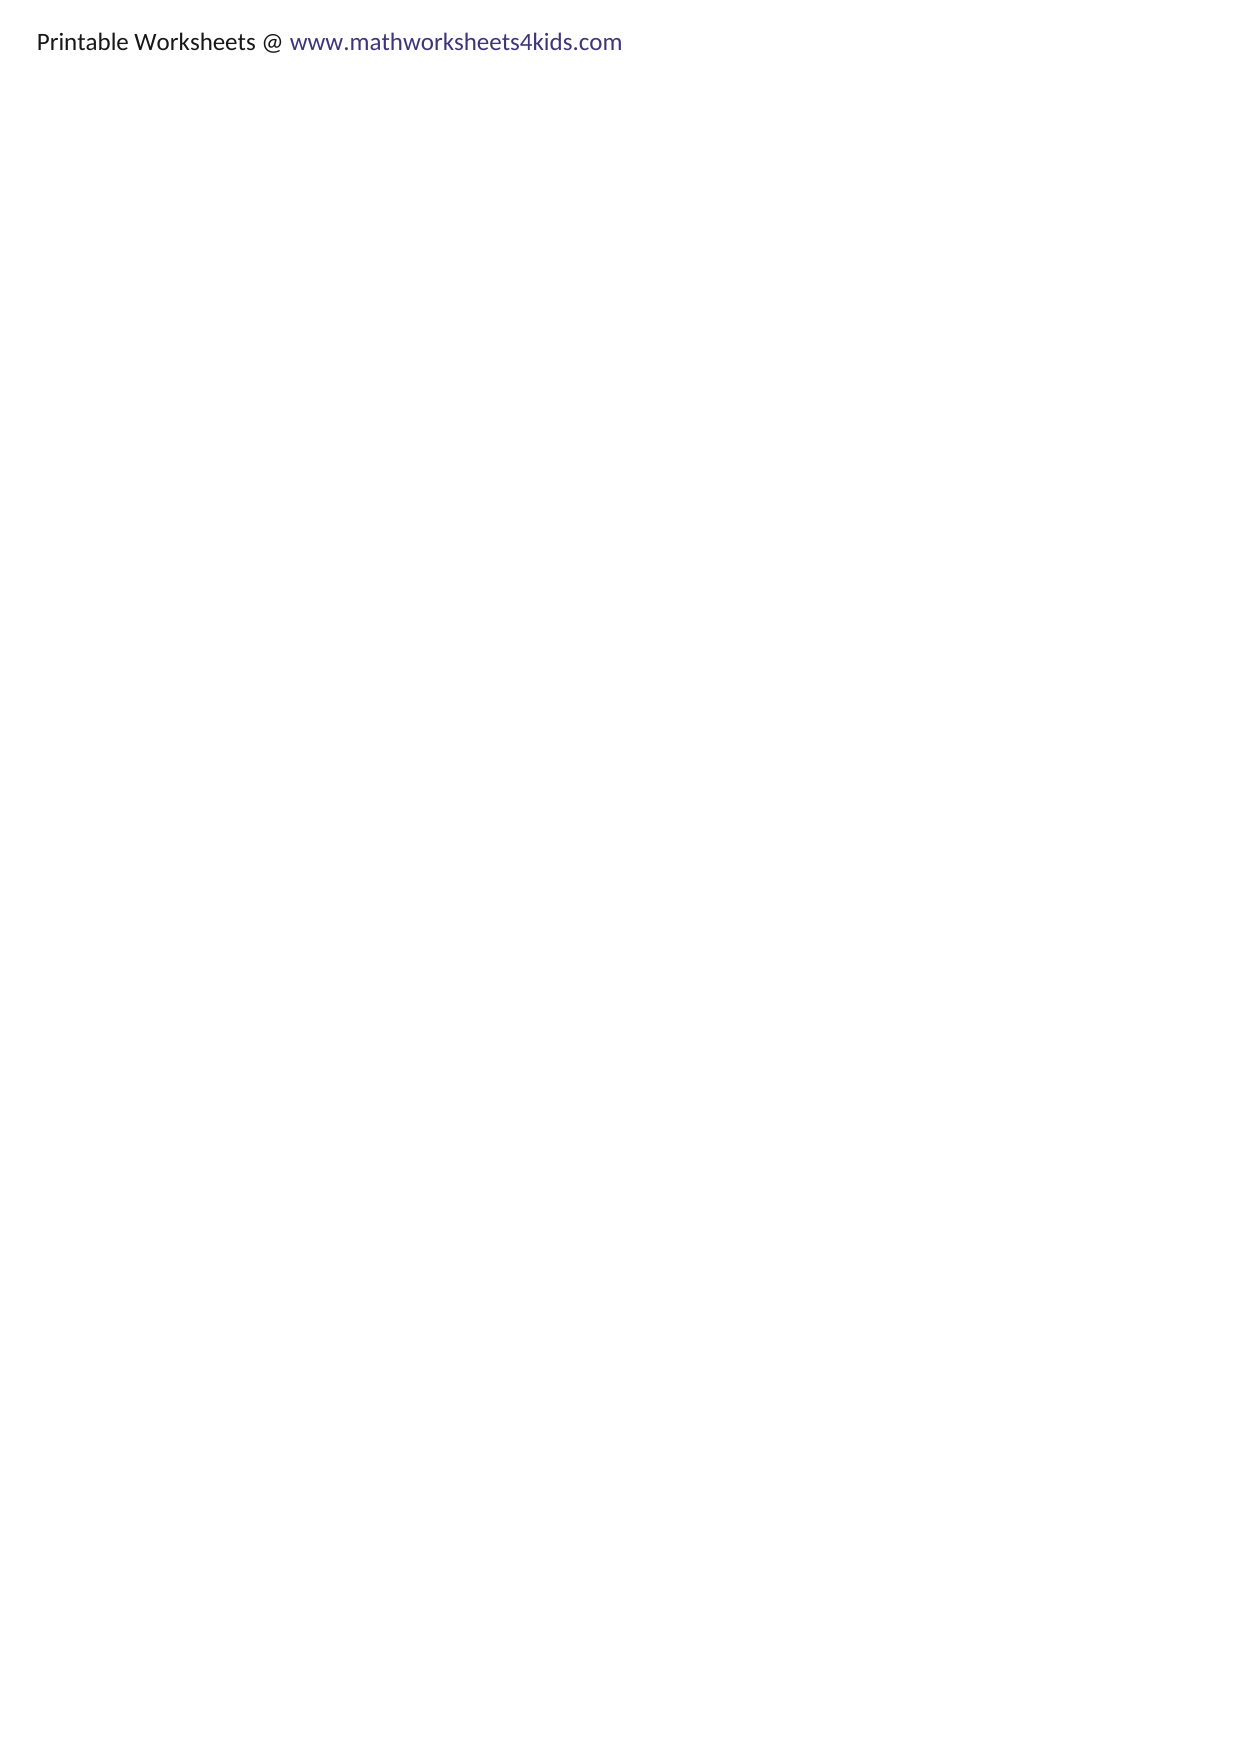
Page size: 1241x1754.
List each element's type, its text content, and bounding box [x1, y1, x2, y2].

text Printable Worksheets @ www.mathworksheets4kids.com [37, 26, 1090, 57]
